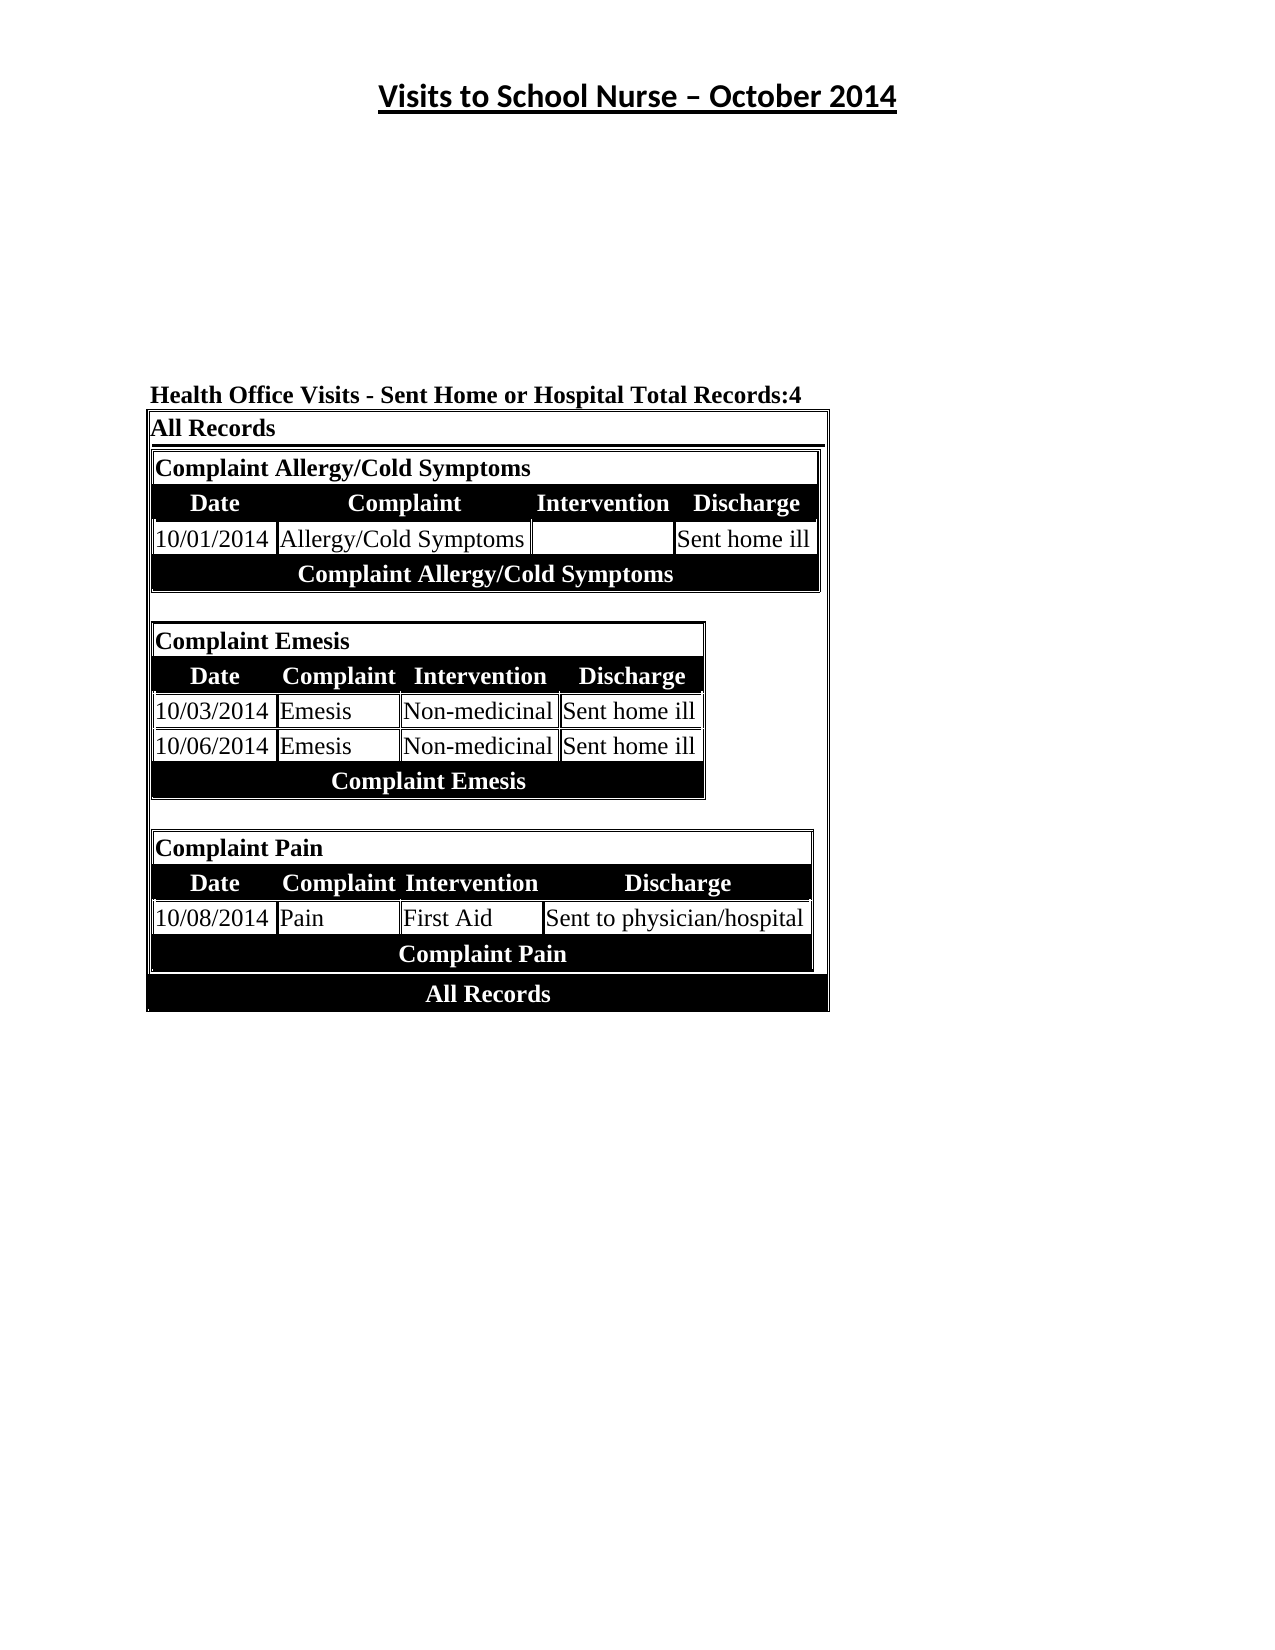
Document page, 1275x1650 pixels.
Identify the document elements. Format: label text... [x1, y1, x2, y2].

text Health Office Visits - Sent Home or Hospital Total Records:4 [150, 380, 1125, 409]
table_header All Records [150, 412, 827, 444]
table_cell All Records [150, 974, 827, 1009]
table_cell [150, 444, 827, 974]
